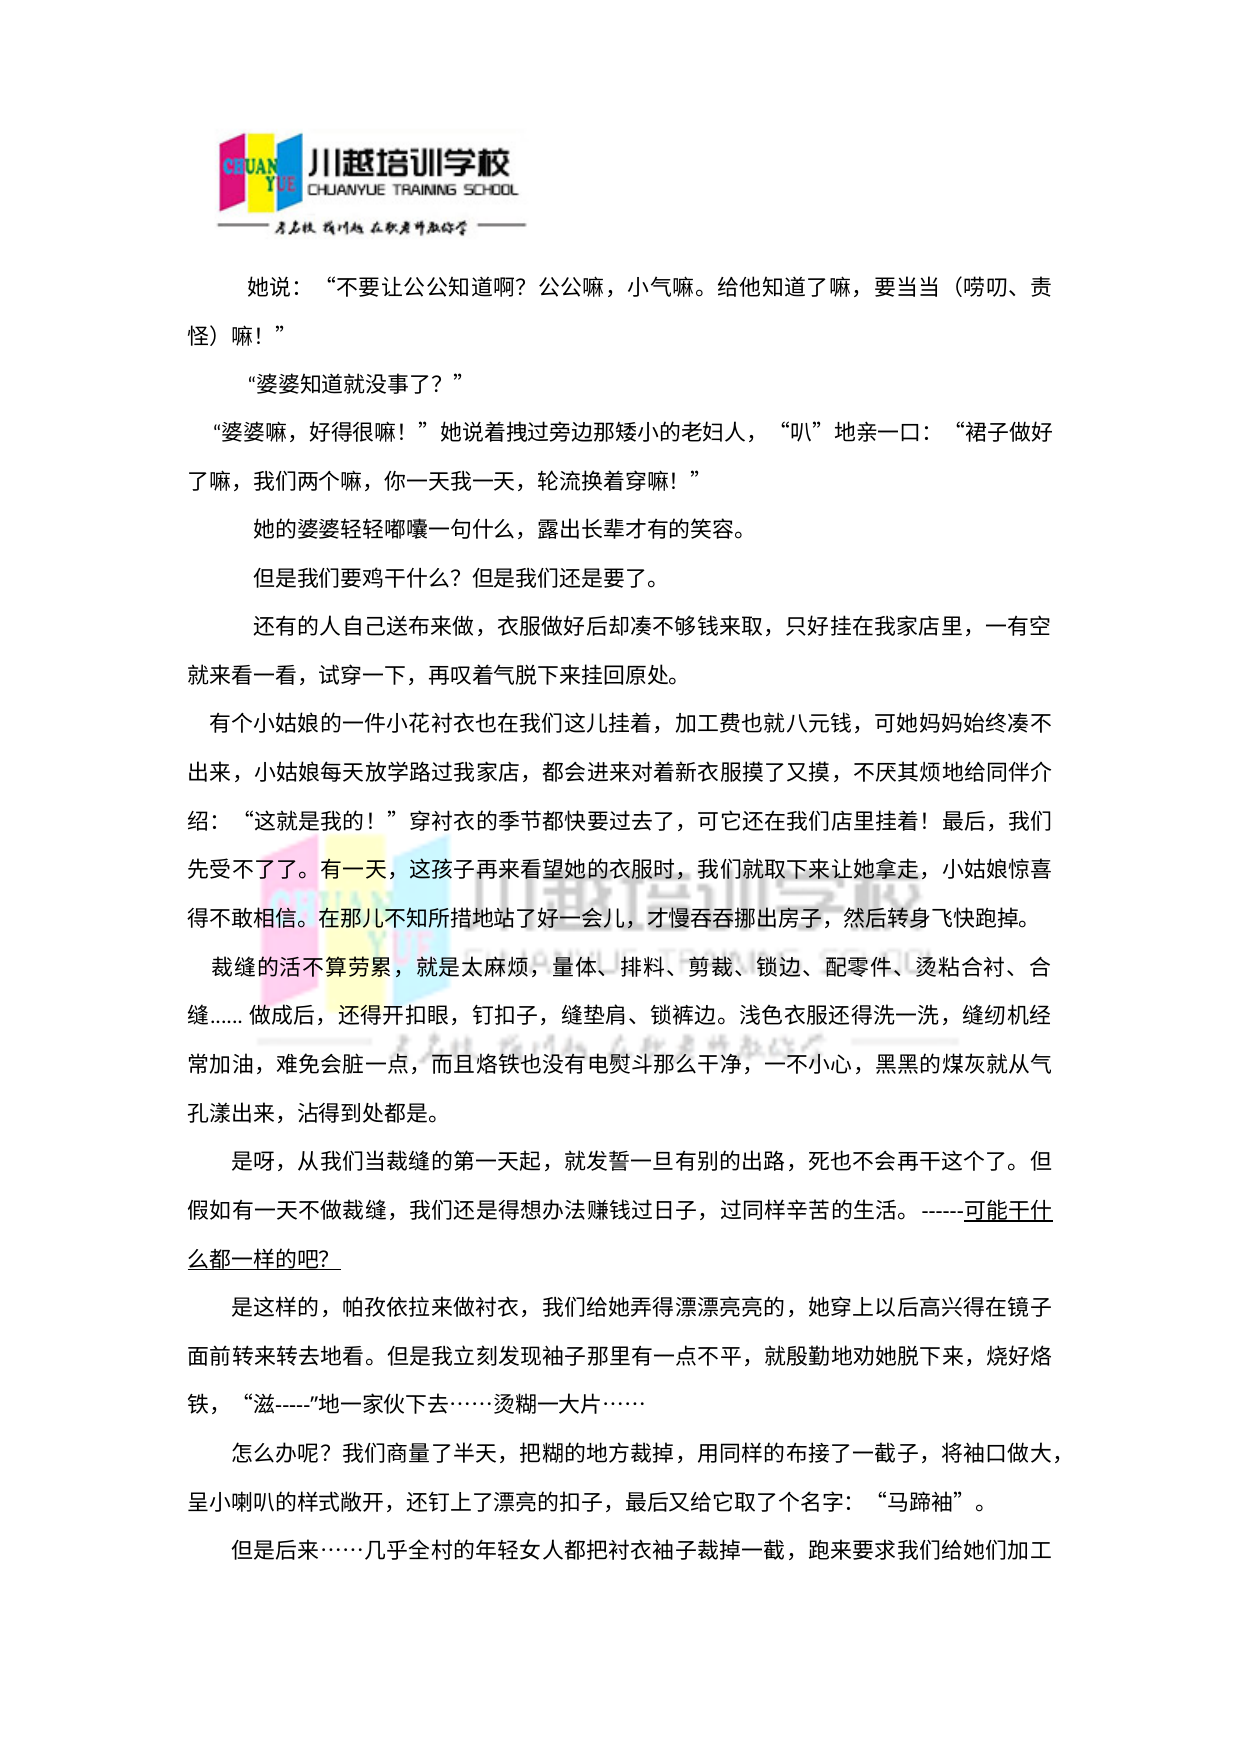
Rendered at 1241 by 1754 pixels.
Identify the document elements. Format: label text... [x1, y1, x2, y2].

picture [187, 90, 566, 266]
text 但是后来……几乎全村的年轻女人都把衬衣袖子裁掉一截，跑来要求我们给她们加工“马蹄袖”。 [187, 1532, 1053, 1565]
text “婆婆知道就没事了？” [187, 367, 1053, 399]
text 是这样的，帕孜依拉来做衬衣，我们给她弄得漂漂亮亮的，她穿上以后高兴得在镜子面前转来转去地看。但是我立刻发现袖子那里有一点不平，就殷勤地劝她脱下来，烧好烙铁，“滋-----”地一家伙下去……烫糊一大片…… [187, 1289, 1053, 1419]
text 但是我们要鸡干什么？但是我们还是要了。 [187, 560, 1053, 593]
text “婆婆嘛，好得很嘛！”她说着拽过旁边那矮小的老妇人，“叭”地亲一口：“裙子做好了嘛，我们两个嘛，你一天我一天，轮流换着穿嘛！” [187, 415, 1053, 496]
text 还有的人自己送布来做，衣服做好后却凑不够钱来取，只好挂在我家店里，一有空就来看一看，试穿一下，再叹着气脱下来挂回原处。 [187, 609, 1053, 690]
text 是呀，从我们当裁缝的第一天起，就发誓一旦有别的出路，死也不会再干这个了。但假如有一天不做裁缝，我们还是得想办法赚钱过日子，过同样辛苦的生活。------可能干什么都一样的吧？ [187, 1144, 1053, 1274]
text 裁缝的活不算劳累，就是太麻烦，量体、排料、剪裁、锁边、配零件、烫粘合衬、合缝...... 做成后，还得开扣眼，钉扣子，缝垫肩、锁裤边。浅色衣服还得洗一洗，缝纫机经常加油，难免会脏一点，而且烙铁也没有电熨斗那么干净，一不小心，黑黑的煤灰就从气孔漾出来，沾得到处都是。 [187, 949, 1053, 1128]
text 怎么办呢？我们商量了半天，把糊的地方裁掉，用同样的布接了一截子，将袖口做大，呈小喇叭的样式敞开，还钉上了漂亮的扣子，最后又给它取了个名字：“马蹄袖”。 [187, 1435, 1053, 1517]
text 有个小姑娘的一件小花衬衣也在我们这儿挂着，加工费也就八元钱，可她妈妈始终凑不出来，小姑娘每天放学路过我家店，都会进来对着新衣服摸了又摸，不厌其烦地给同伴介绍：“这就是我的！”穿衬衣的季节都快要过去了，可它还在我们店里挂着！最后，我们先受不了了。有一天，这孩子再来看望她的衣服时，我们就取下来让她拿走，小姑娘惊喜得不敢相信。在那儿不知所措地站了好一会儿，才慢吞吞挪出房子，然后转身飞快跑掉。 [187, 706, 1053, 933]
text 她说：“不要让公公知道啊？公公嘛，小气嘛。给他知道了嘛，要当当（唠叨、责怪）嘛！” [187, 269, 1053, 351]
text 她的婆婆轻轻嘟囔一句什么，露出长辈才有的笑容。 [187, 512, 1053, 544]
